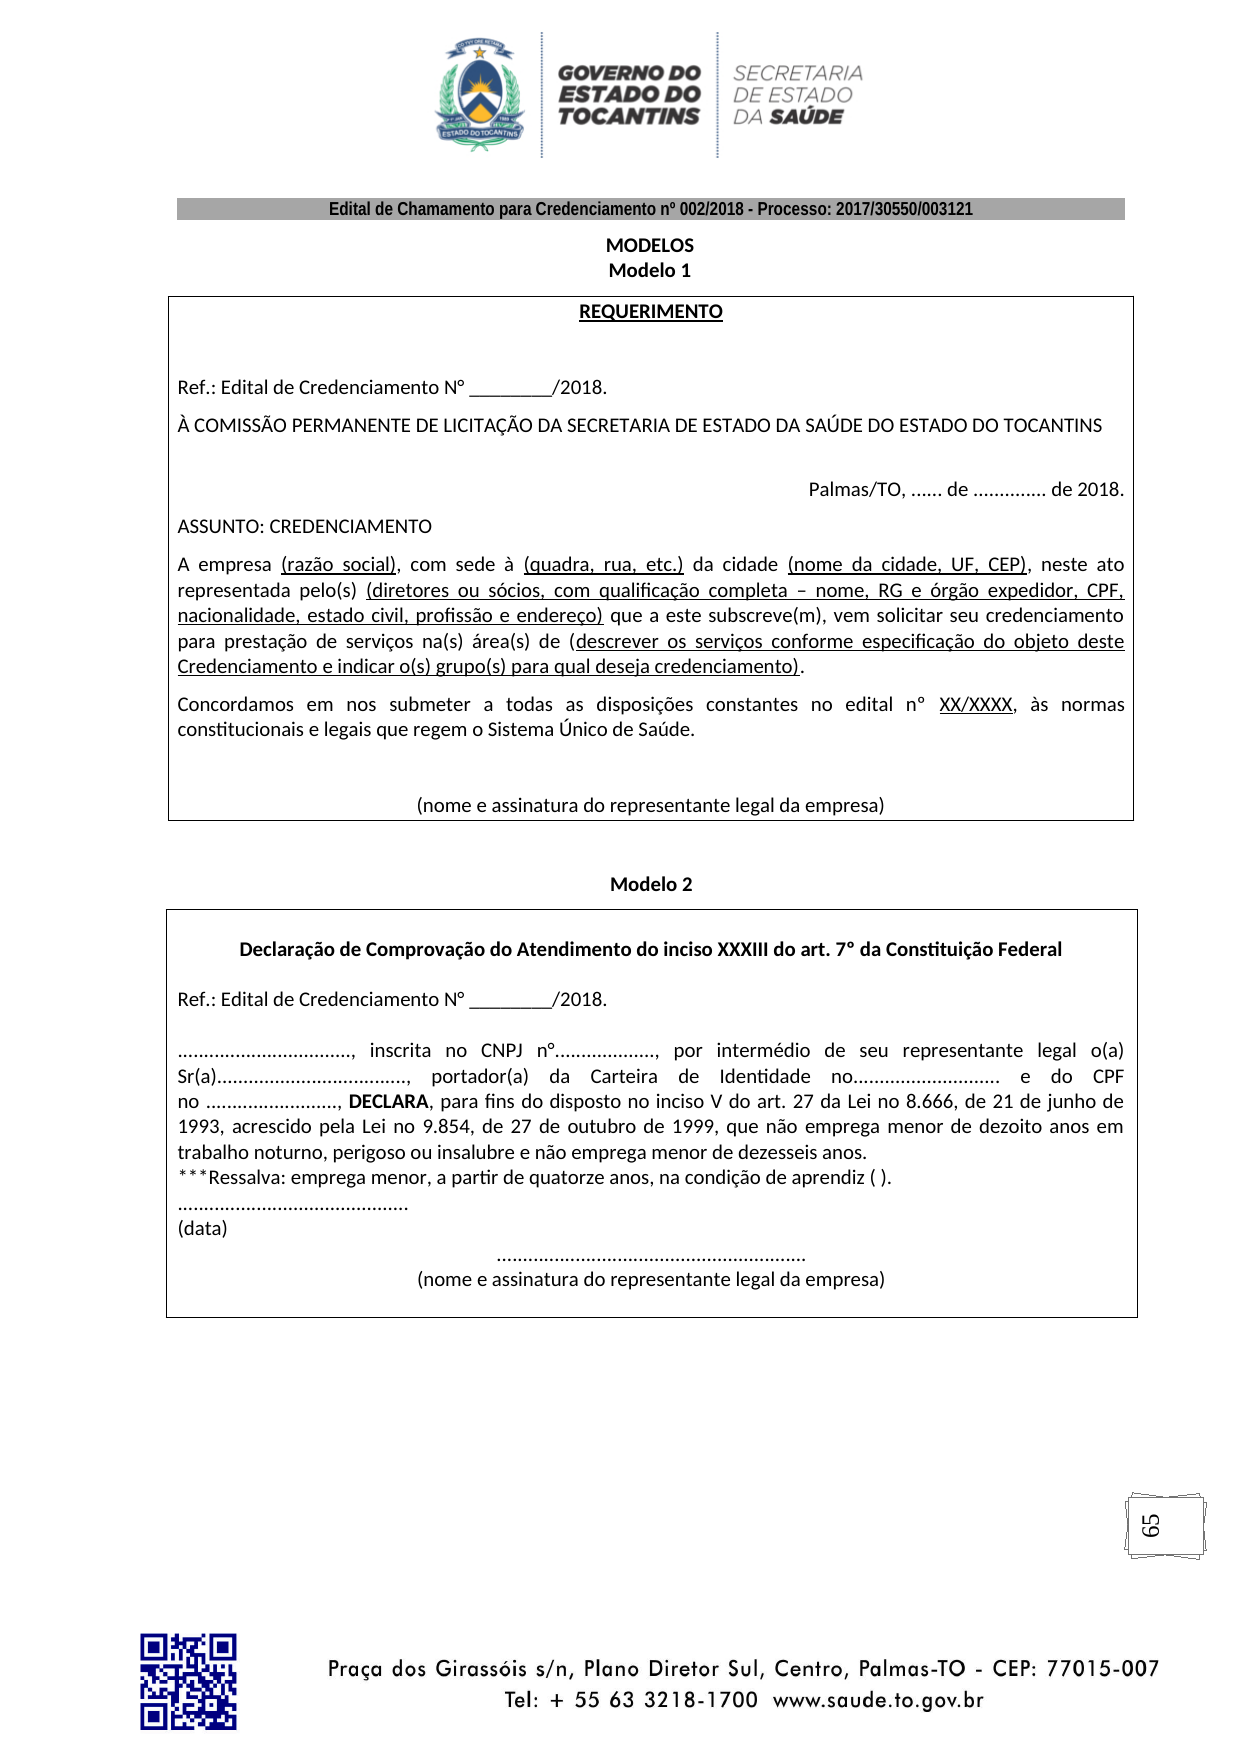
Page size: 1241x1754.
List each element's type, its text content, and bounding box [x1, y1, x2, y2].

text Concordamos em nos submeter a todas as disposições constantes no edital nº XX/XXXX, às normas constitucionais e legais que regem o Sistema Único de Saúde. [169, 688, 1133, 742]
text Modelo 2 [177, 871, 1125, 897]
text À COMISSÃO PERMANENTE DE LICITAÇÃO DA SECRETARIA DE ESTADO DA SAÚDE DO ESTADO DO TOCANTINS [169, 409, 1133, 438]
text MODELOS [177, 232, 1122, 258]
text ASSUNTO: CREDENCIAMENTO [169, 511, 1133, 539]
text Modelo 1 [177, 258, 1122, 283]
picture [136, 1629, 1159, 1734]
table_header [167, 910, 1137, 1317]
text A empresa (razão social), com sede à (quadra, rua, etc.) da cidade (nome da cidade, UF, CEP), neste ato representada pelo(s) (diretores ou sócios, com qualificação completa – nome, RG e órgão expedidor, CPF, nacionalidade, estado civil, profissão e endereço) que a este subscreve(m), vem solicitar seu credenciamento para prestação de serviços na(s) área(s) de (descrever os serviços conforme especificação do objeto deste Credenciamento e indicar o(s) grupo(s) para qual deseja credenciamento). [169, 548, 1133, 679]
text Ref.: Edital de Credenciamento N° ________/2018. [169, 371, 1133, 400]
picture [250, 29, 1053, 160]
text REQUERIMENTO [169, 297, 1133, 324]
text (nome e assinatura do representante legal da empresa) [169, 789, 1133, 820]
text Palmas/TO, ...... de .............. de 2018. [169, 473, 1133, 501]
